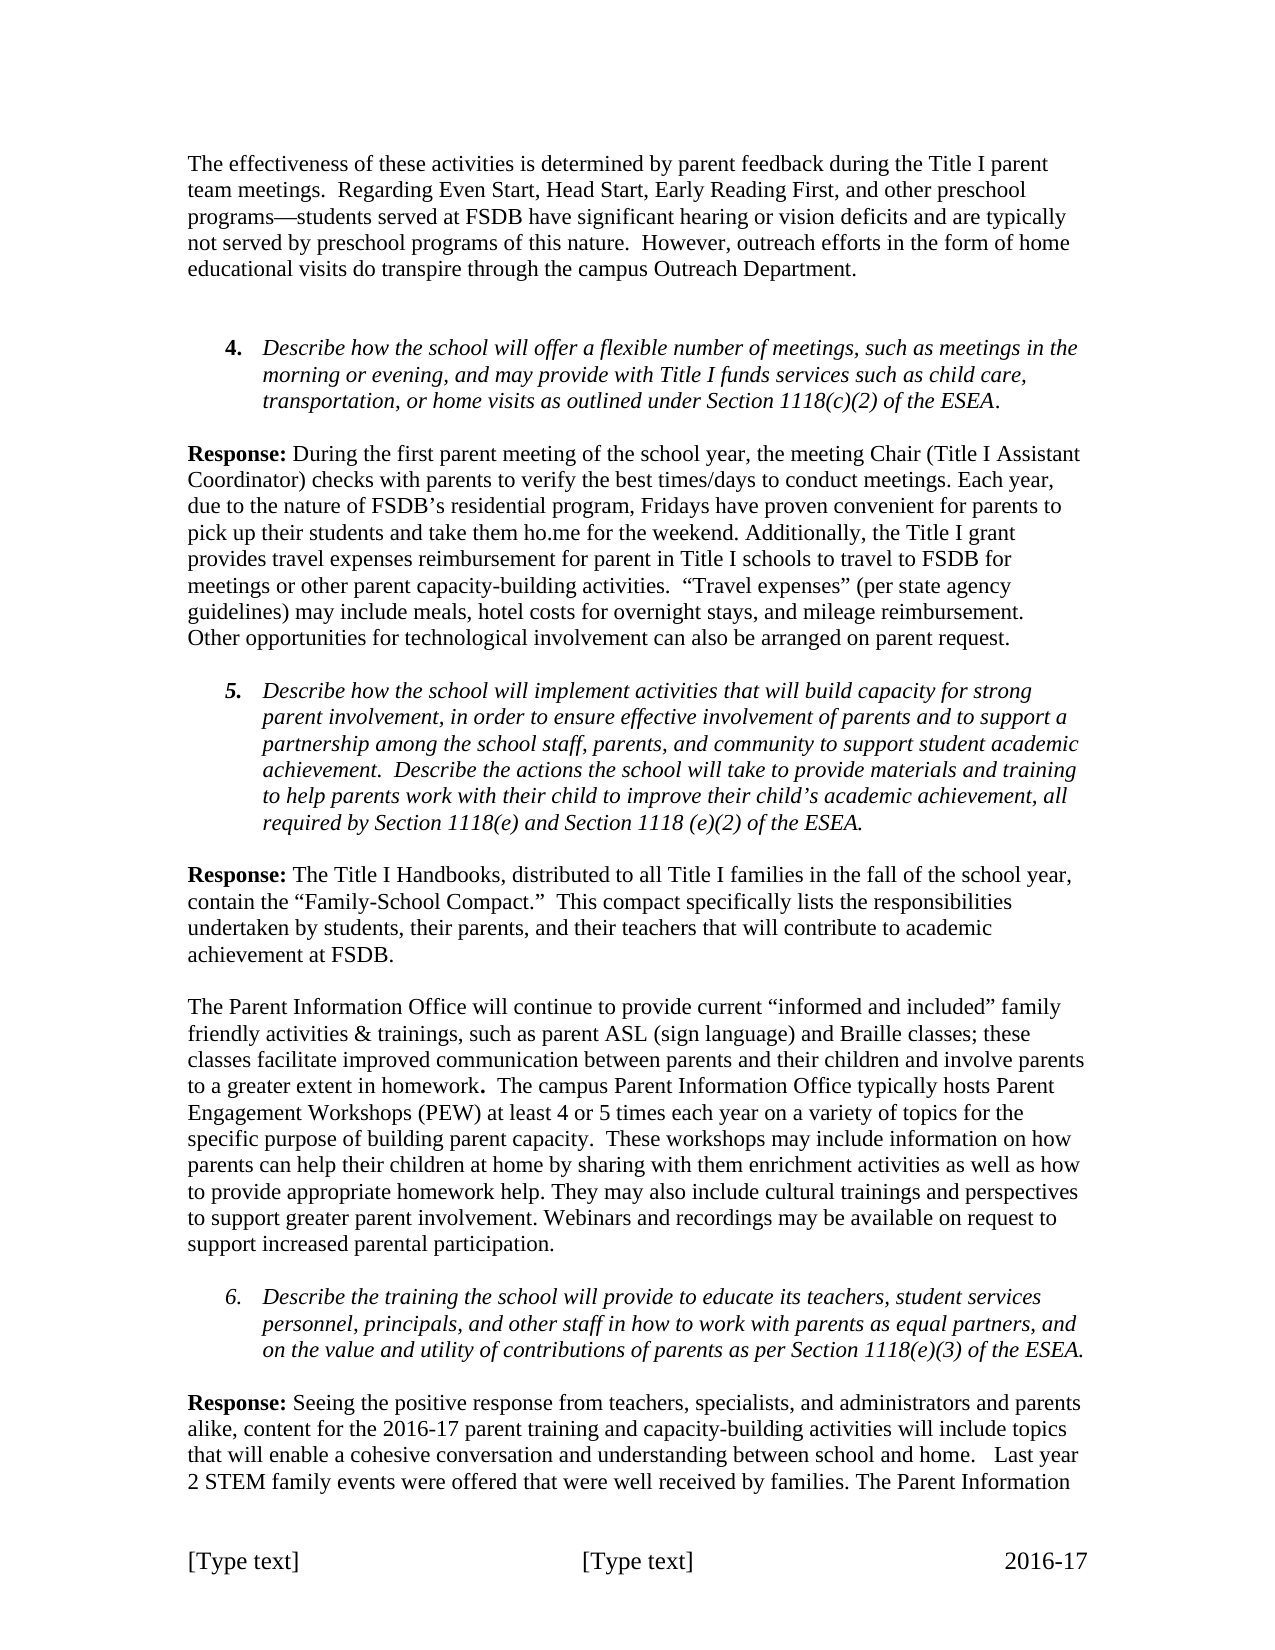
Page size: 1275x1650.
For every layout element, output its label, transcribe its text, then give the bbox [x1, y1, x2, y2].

list Describe how the school will implement activities that will build capacity for strong parent involvement, in order to ensure effective involvement of parents and to support a partnership among the school staff, parents, and community to support student academic achievement. Describe the actions the school will take to provide materials and training to help parents work with their child to improve their child’s academic achievement, all required by Section 1118(e) and Section 1118 (e)(2) of the ESEA. [225, 677, 1087, 835]
text The Parent Information Office will continue to provide current “informed and included” family friendly activities & trainings, such as parent ASL (sign language) and Braille classes; these classes facilitate improved communication between parents and their children and involve parents to a greater extent in homework. The campus Parent Information Office typically hosts Parent Engagement Workshops (PEW) at least 4 or 5 times each year on a variety of topics for the specific purpose of building parent capacity. These workshops may include information on how parents can help their children at home by sharing with them enrichment activities as well as how to provide appropriate homework help. They may also include cultural trainings and perspectives to support greater parent involvement. Webinars and recordings may be available on request to support increased parental participation. [187, 993, 1087, 1257]
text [187, 1389, 1087, 1494]
text The effectiveness of these activities is determined by parent feedback during the Title I parent team meetings. Regarding Even Start, Head Start, Early Reading First, and other preschool programs—students served at FSDB have significant hearing or vision deficits and are typically not served by preschool programs of this nature. However, outreach efforts in the form of home educational visits do transpire through the campus Outreach Department. [187, 150, 1087, 282]
text Response: During the first parent meeting of the school year, the meeting Chair (Title I Assistant Coordinator) checks with parents to verify the best times/days to conduct meetings. Each year, due to the nature of FSDB’s residential program, Fridays have proven convenient for parents to pick up their students and take them ho.me for the weekend. Additionally, the Title I grant provides travel expenses reimbursement for parent in Title I schools to travel to FSDB for meetings or other parent capacity-building activities. “Travel expenses” (per state agency guidelines) may include meals, hotel costs for overnight stays, and mileage reimbursement. Other opportunities for technological involvement can also be arranged on parent request. [187, 440, 1087, 651]
text Response: The Title I Handbooks, distributed to all Title I families in the fall of the school year, contain the “Family-School Compact.” This compact specifically lists the responsibilities undertaken by students, their parents, and their teachers that will contribute to academic achievement at FSDB. [187, 862, 1087, 967]
list Describe the training the school will provide to educate its teachers, student services personnel, principals, and other staff in how to work with parents as equal partners, and on the value and utility of contributions of parents as per Section 1118(e)(3) of the ESEA. [225, 1283, 1087, 1362]
list Describe how the school will offer a flexible number of meetings, such as meetings in the morning or evening, and may provide with Title I funds services such as child care, transportation, or home visits as outlined under Section 1118(c)(2) of the ESEA. [225, 334, 1087, 413]
